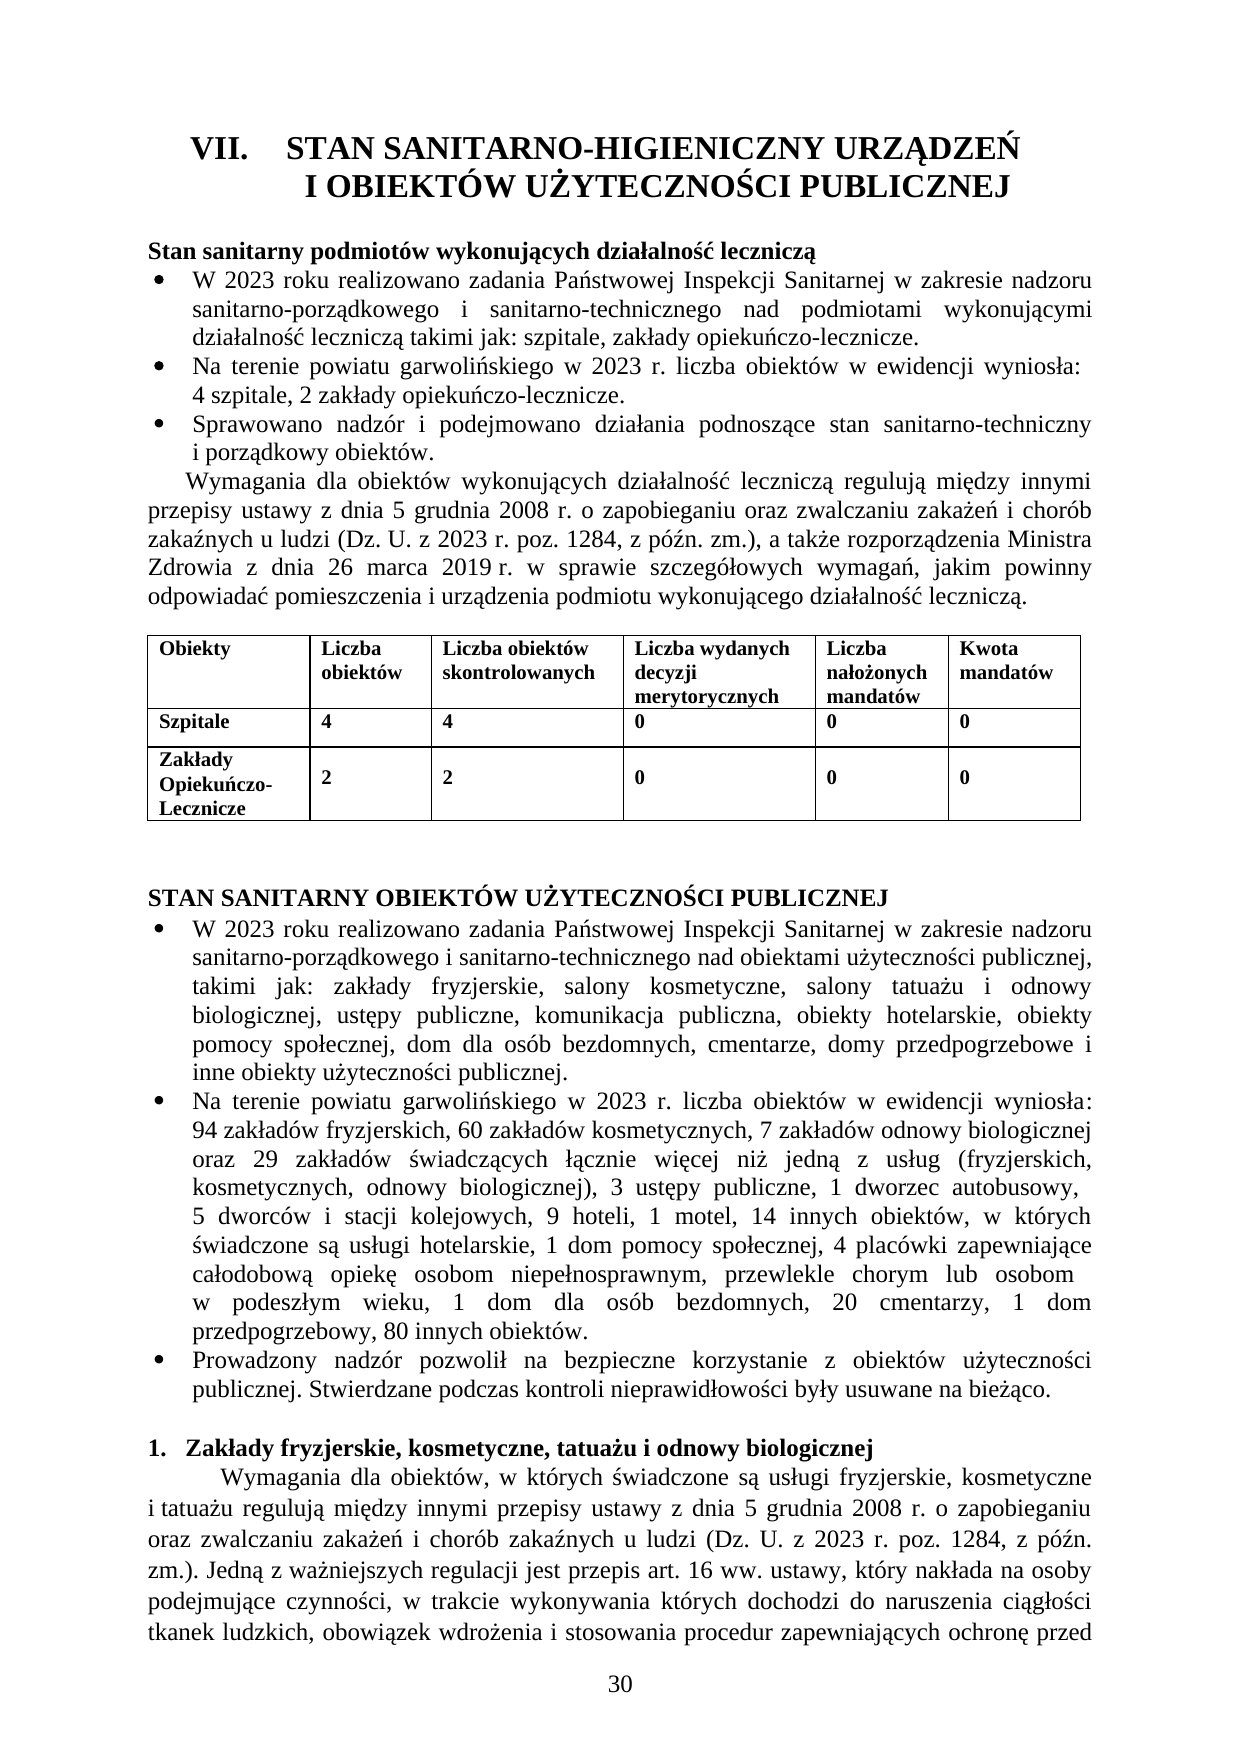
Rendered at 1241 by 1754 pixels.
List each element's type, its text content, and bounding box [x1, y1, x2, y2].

table_cell Zakłady Opiekuńczo-Lecznicze [148, 748, 309, 819]
table_cell 0 [624, 709, 815, 746]
list STAN SANITARNO-HIGIENICZNY URZĄDZEŃ I OBIEKTÓW UŻYTECZNOŚCI PUBLICZNEJ [185, 128, 1093, 205]
table_header Liczba obiektów skontrolowanych [432, 636, 623, 708]
table_cell 0 [949, 709, 1080, 746]
table_header Liczba wydanych decyzji merytorycznych [624, 636, 815, 708]
text Wymagania dla obiektów wykonujących działalność leczniczą regulują między innymi przepisy ustawy z dnia 5 grudnia 2008 r. o zapobieganiu oraz zwalczaniu zakażeń i chorób zakaźnych u ludzi (Dz. U. z 2023 r. poz. 1284, z późn. zm.), a także rozporządzenia Ministra Zdrowia z dnia 26 marca 2019 r. w sprawie szczegółowych wymagań, jakim powinny odpowiadać pomieszczenia i urządzenia podmiotu wykonującego działalność leczniczą. [148, 466, 1093, 610]
table_cell 4 [432, 709, 623, 746]
list Na terenie powiatu garwolińskiego w 2023 r. liczba obiektów w ewidencji wyniosła: 94 zakładów fryzjerskich, 60 zakładów kosmetycznych, 7 zakładów odnowy biologicznej oraz 29 zakładów świadczących łącznie więcej niż jedną z usług (fryzjerskich, kosmetycznych, odnowy biologicznej), 3 ustępy publiczne, 1 dworzec autobusowy, 5 dworców i stacji kolejowych, 9 hoteli, 1 motel, 14 innych obiektów, w których świadczone są usługi hotelarskie, 1 dom pomocy społecznej, 4 placówki zapewniające całodobową opiekę osobom niepełnosprawnym, przewlekle chorym lub osobom w podeszłym wieku, 1 dom dla osób bezdomnych, 20 cmentarzy, 1 dom przedpogrzebowy, 80 innych obiektów. [154, 1086, 1093, 1345]
table_cell 0 [816, 709, 948, 746]
table_header Liczba obiektów [311, 636, 431, 708]
table_cell Szpitale [148, 709, 309, 746]
table_header Kwota mandatów [949, 636, 1080, 708]
list W 2023 roku realizowano zadania Państwowej Inspekcji Sanitarnej w zakresie nadzoru sanitarno-porządkowego i sanitarno-technicznego nad podmiotami wykonującymi działalność leczniczą takimi jak: szpitale, zakłady opiekuńczo-lecznicze. [154, 265, 1093, 351]
list W 2023 roku realizowano zadania Państwowej Inspekcji Sanitarnej w zakresie nadzoru sanitarno-porządkowego i sanitarno-technicznego nad obiektami użyteczności publicznej, takimi jak: zakłady fryzjerskie, salony kosmetyczne, salony tatuażu i odnowy biologicznej, ustępy publiczne, komunikacja publiczna, obiekty hotelarskie, obiekty pomocy społecznej, dom dla osób bezdomnych, cmentarze, domy przedpogrzebowe i inne obiekty użyteczności publicznej. [154, 914, 1093, 1086]
table_cell 2 [311, 748, 431, 819]
table_header Liczba nałożonych mandatów [816, 636, 948, 708]
table_cell 2 [432, 748, 623, 819]
list Sprawowano nadzór i podejmowano działania podnoszące stan sanitarno-techniczny i porządkowy obiektów. [154, 409, 1093, 466]
text Stan sanitarny podmiotów wykonujących działalność leczniczą [148, 236, 1093, 265]
text STAN SANITARNY OBIEKTÓW UŻYTECZNOŚCI PUBLICZNEJ [148, 883, 1093, 911]
table_cell 0 [949, 748, 1080, 819]
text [148, 1462, 1093, 1646]
list Prowadzony nadzór pozwolił na bezpieczne korzystanie z obiektów użyteczności publicznej. Stwierdzane podczas kontroli nieprawidłowości były usuwane na bieżąco. [154, 1345, 1093, 1402]
list Na terenie powiatu garwolińskiego w 2023 r. liczba obiektów w ewidencji wyniosła: 4 szpitale, 2 zakłady opiekuńczo-lecznicze. [154, 351, 1093, 409]
list Zakłady fryzjerskie, kosmetyczne, tatuażu i odnowy biologicznej [148, 1433, 1093, 1462]
table_cell 0 [624, 748, 815, 819]
table_cell 0 [816, 748, 948, 819]
table_header Obiekty [148, 636, 309, 708]
table_cell 4 [311, 709, 431, 746]
